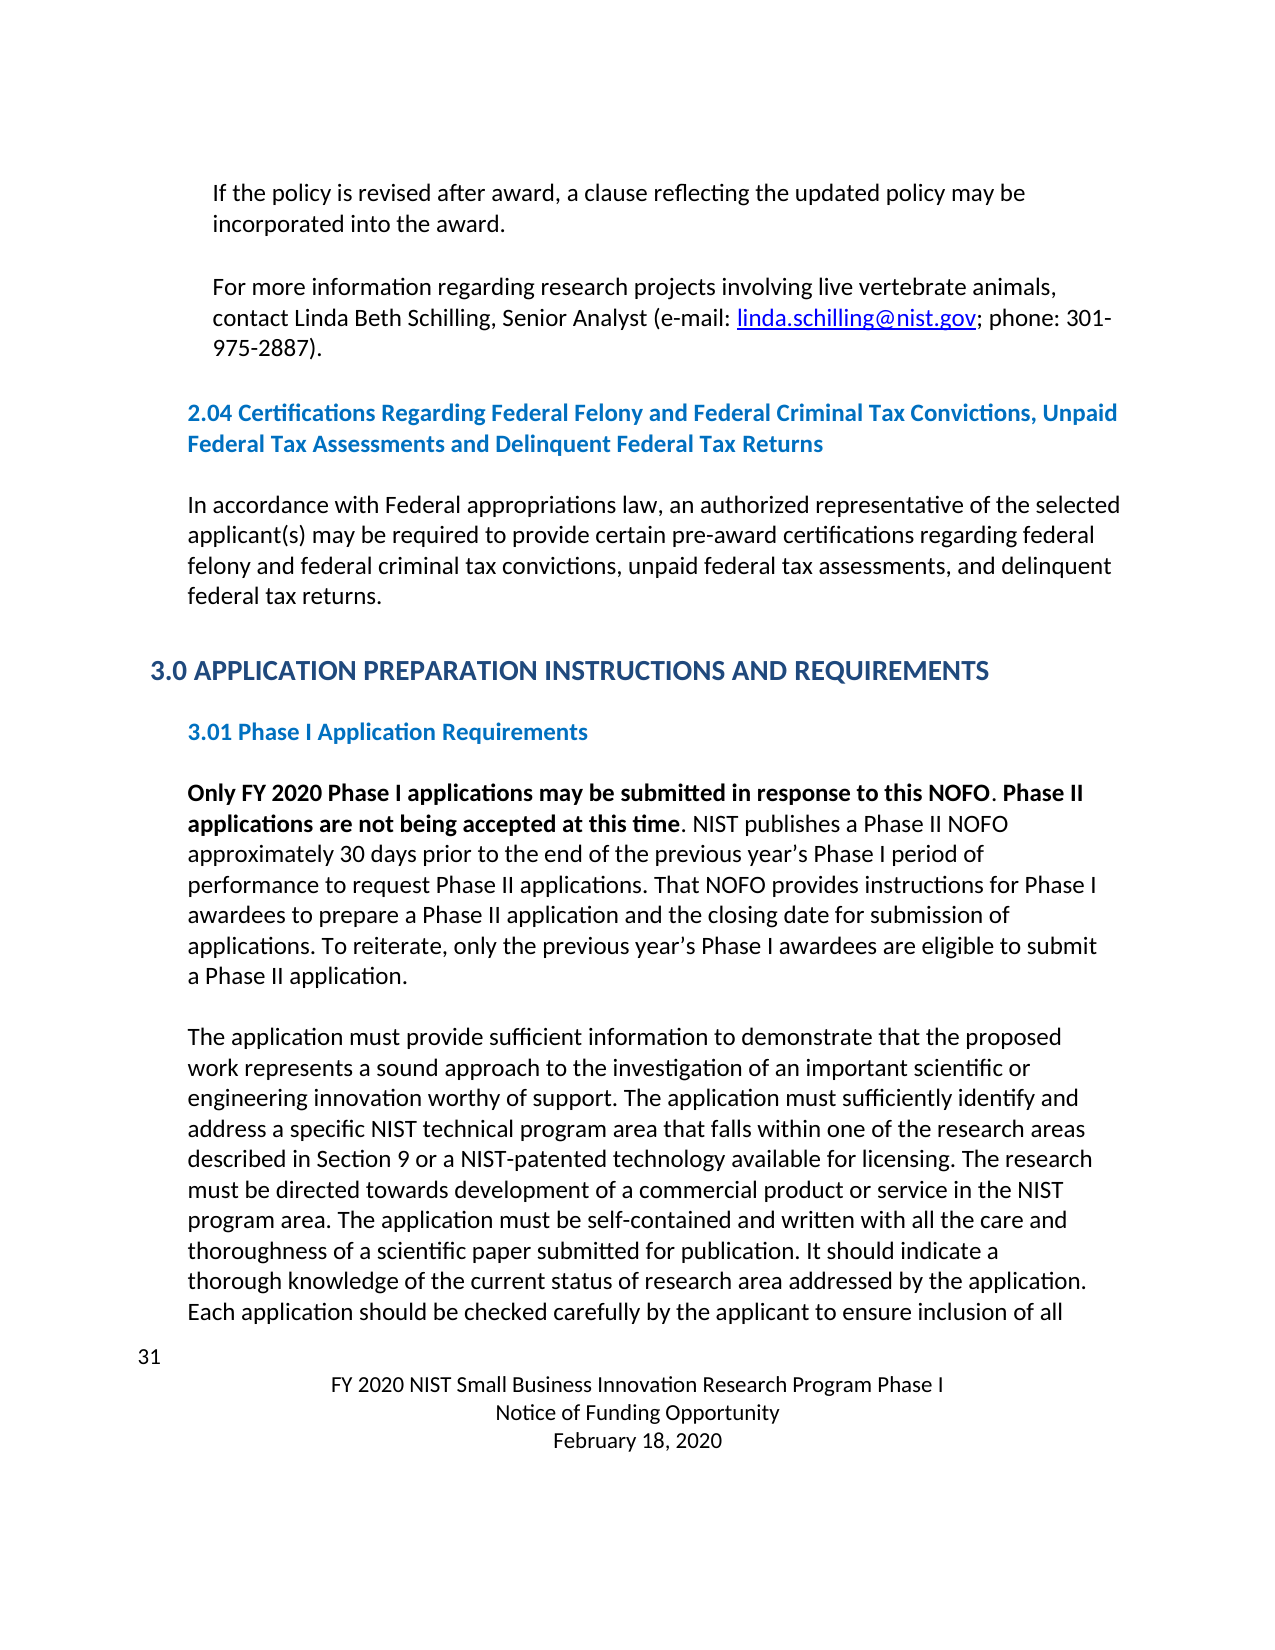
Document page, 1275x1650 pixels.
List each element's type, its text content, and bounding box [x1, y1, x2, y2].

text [187, 1021, 1096, 1327]
list Phase I Application Requirements [187, 716, 1137, 747]
subtitle APPLICATION PREPARATION INSTRUCTIONS AND REQUIREMENTS [150, 652, 1137, 687]
text If the policy is revised after award, a clause reflecting the updated policy may be incorporated into the award. [212, 177, 1137, 238]
text In accordance with Federal appropriations law, an authorized representative of the selected applicant(s) may be required to provide certain pre-award certifications regarding federal felony and federal criminal tax convictions, unpaid federal tax assessments, and delinquent federal tax returns. [187, 489, 1124, 611]
list Certifications Regarding Federal Felony and Federal Criminal Tax Convictions, Unpaid Federal Tax Assessments and Delinquent Federal Tax Returns [187, 397, 1119, 458]
text Only FY 2020 Phase I applications may be submitted in response to this NOFO. Phase II applications are not being accepted at this time. NIST publishes a Phase II NOFO approximately 30 days prior to the end of the previous year’s Phase I period of performance to request Phase II applications. That NOFO provides instructions for Phase I awardees to prepare a Phase II application and the closing date for submission of applications. To reiterate, only the previous year’s Phase I awardees are eligible to submit a Phase II application. [187, 777, 1100, 991]
text For more information regarding research projects involving live vertebrate animals, contact Linda Beth Schilling, Senior Analyst (e-mail: linda.schilling@nist.gov; phone: 301-975-2887). [212, 271, 1137, 363]
